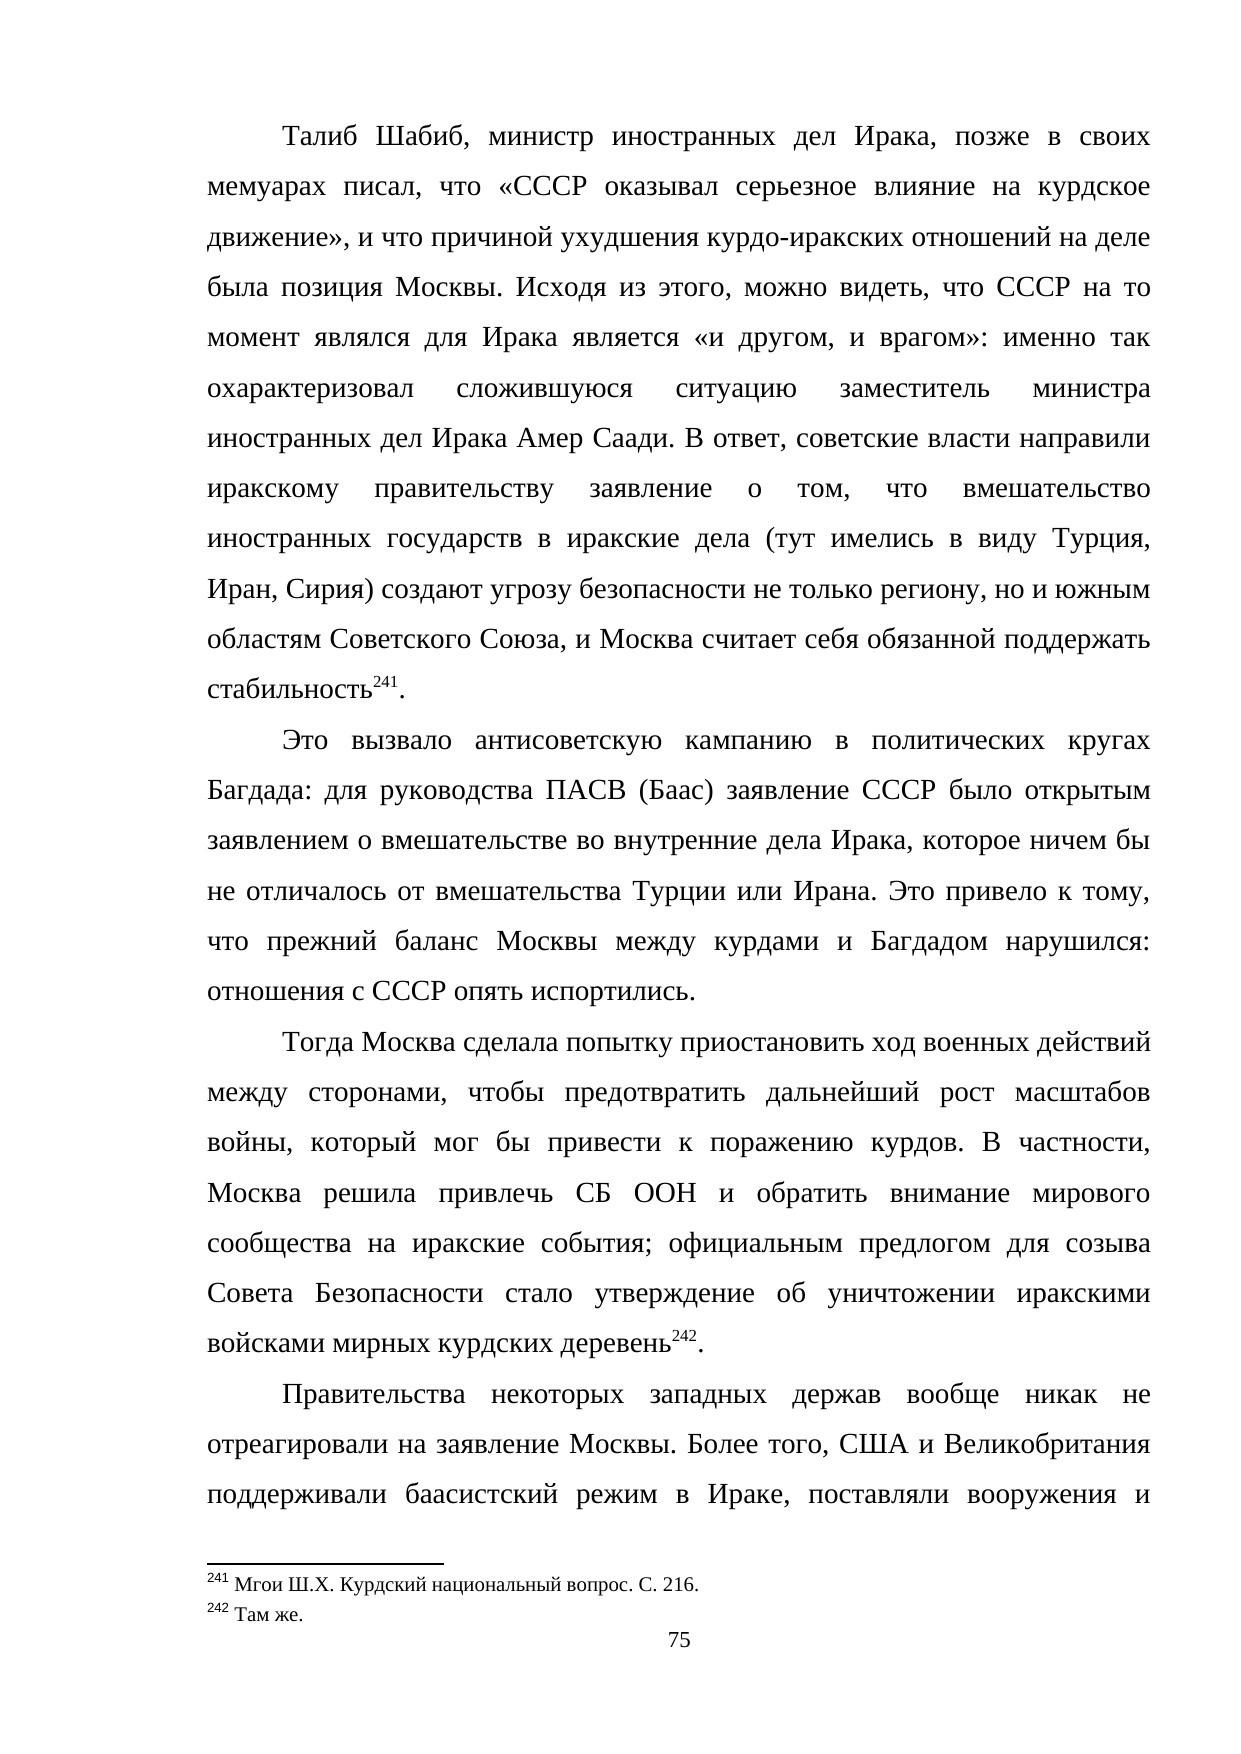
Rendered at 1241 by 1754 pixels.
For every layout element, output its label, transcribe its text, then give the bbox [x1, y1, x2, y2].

text Это вызвало антисоветскую кампанию в политических кругах Багдада: для руководства ПАСВ (Баас) заявление СССР было открытым заявлением о вмешательстве во внутренние дела Ирака, которое ничем бы не отличалось от вмешательства Турции или Ирана. Это привело к тому, что прежний баланс Москвы между курдами и Багдадом нарушился: отношения с СССР опять испортились. [207, 722, 1152, 1007]
text Талиб Шабиб, министр иностранных дел Ирака, позже в своих мемуарах писал, что «СССР оказывал серьезное влияние на курдское движение», и что причиной ухудшения курдо-иракских отношений на деле была позиция Москвы. Исходя из этого, можно видеть, что СССР на то момент являлся для Ирака является «и другом, и врагом»: именно так охарактеризовал сложившуюся ситуацию заместитель министра иностранных дел Ирака Амер Саади. В ответ, советские власти направили иракскому правительству заявление о том, что вмешательство иностранных государств в иракские дела (тут имелись в виду Турция, Иран, Сирия) создают угрозу безопасности не только региону, но и южным областям Советского Союза, и Москва считает себя обязанной поддержать стабильность. [207, 118, 1152, 705]
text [207, 1376, 1152, 1510]
text Тогда Москва сделала попытку приостановить ход военных действий между сторонами, чтобы предотвратить дальнейший рост масштабов войны, который мог бы привести к поражению курдов. В частности, Москва решила привлечь СБ ООН и обратить внимание мирового сообщества на иракские события; официальным предлогом для созыва Совета Безопасности стало утверждение об уничтожении иракскими войсками мирных курдских деревень. [207, 1024, 1152, 1359]
